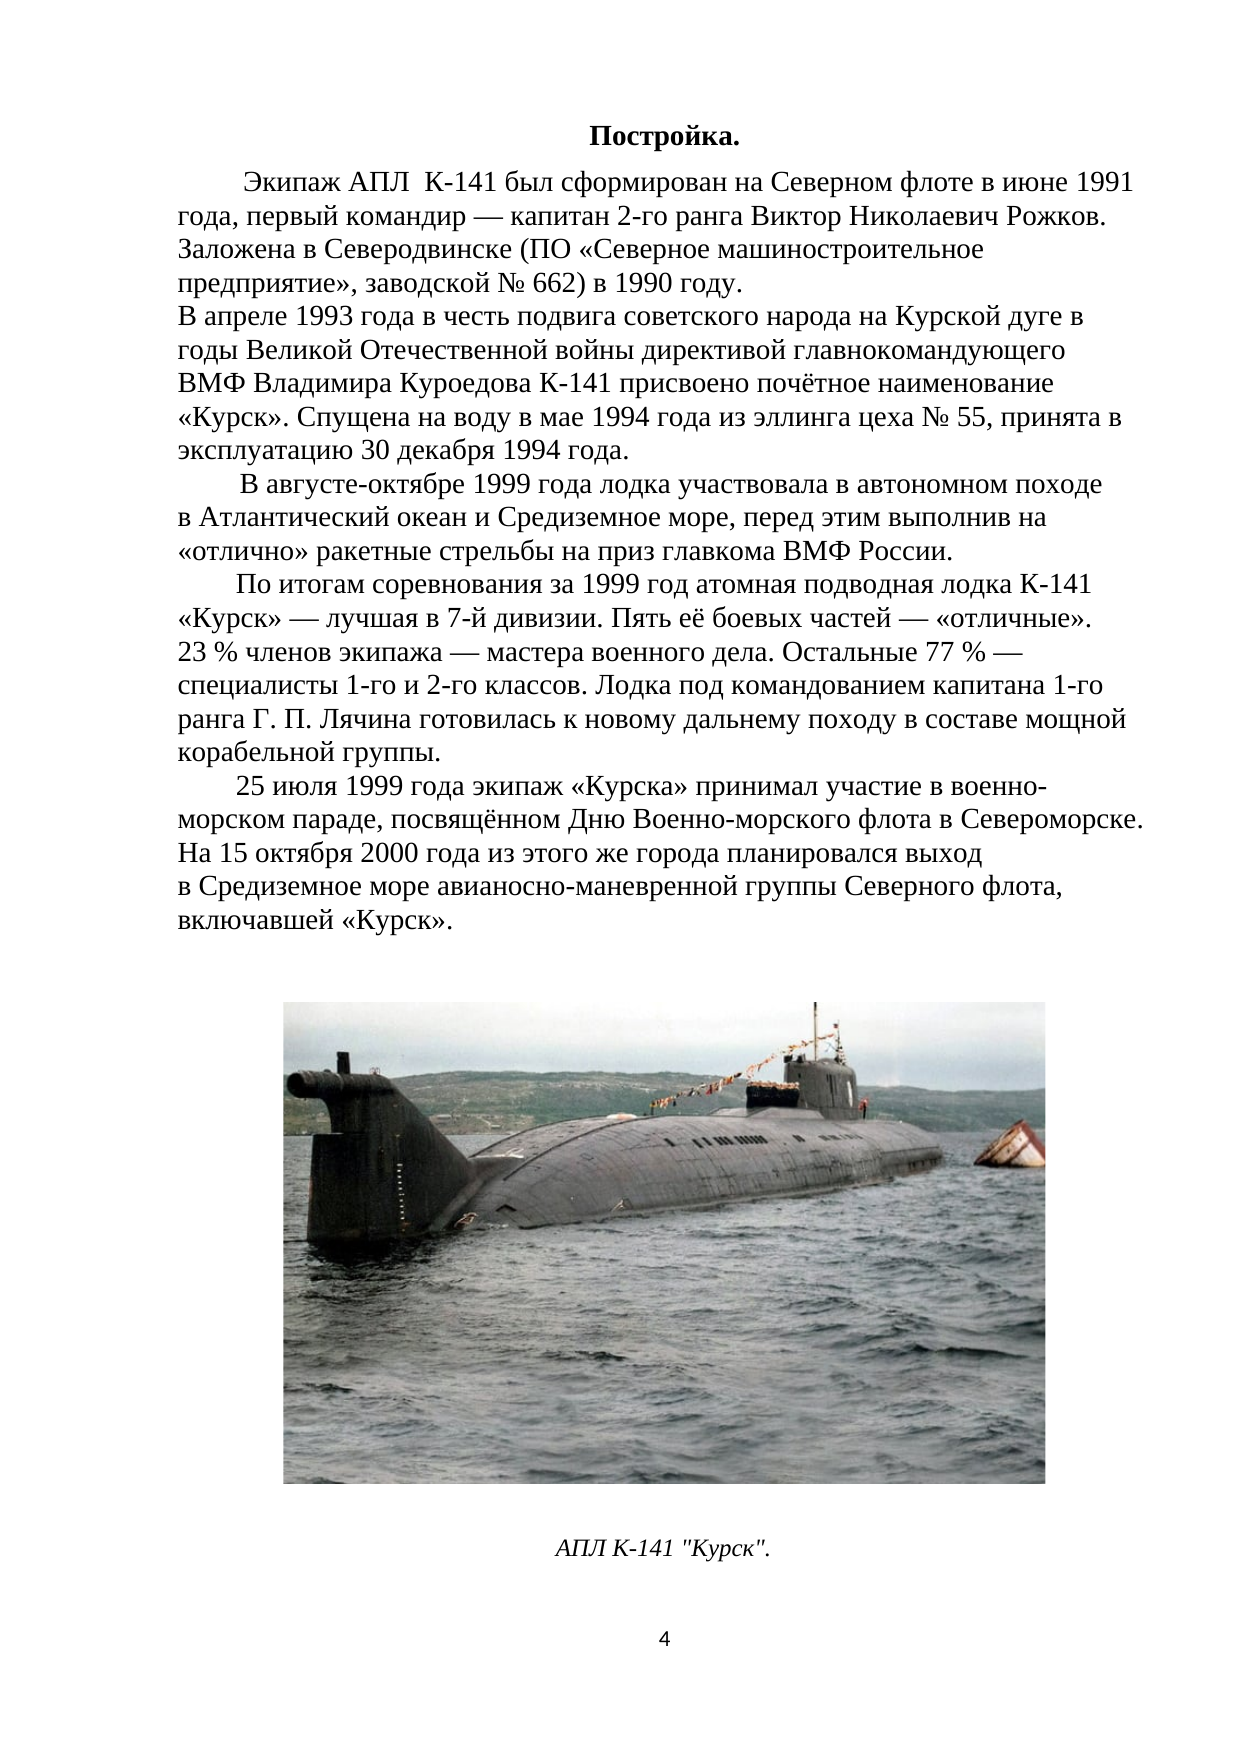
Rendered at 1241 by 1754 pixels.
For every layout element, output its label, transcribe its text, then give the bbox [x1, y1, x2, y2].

text Постройка. [177, 118, 1152, 152]
text АПЛ К-141 "Курск". [177, 1533, 1152, 1562]
text 25 июля 1999 года экипаж «Курска» принимал участие в военно-морском параде, посвящённом Дню Военно-морского флота в Североморске. [177, 768, 1152, 835]
text В апреле 1993 года в честь подвига советского народа на Курской дуге в годы Великой Отечественной войны директивой главнокомандующего ВМФ Владимира Куроедова К-141 присвоено почётное наименование «Курск». Спущена на воду в мае 1994 года из эллинга цеха № 55, принята в эксплуатацию 30 декабря 1994 года. [177, 298, 1152, 466]
text На 15 октября 2000 года из этого же города планировался выход в Средиземное море авианосно-маневренной группы Северного флота, включавшей «Курск». [177, 835, 1152, 936]
text Заложена в Северодвинске (ПО «Северное машиностроительное предприятие», заводской № 662) в 1990 году. [177, 231, 1152, 298]
text По итогам соревнования за 1999 год атомная подводная лодка К-141 «Курск» — лучшая в 7-й дивизии. Пять её боевых частей — «отличные». 23 % членов экипажа — мастера военного дела. Остальные 77 % — специалисты 1-го и 2-го классов. Лодка под командованием капитана 1-го ранга Г. П. Лячина готовилась к новому дальнему походу в составе мощной корабельной группы. [177, 567, 1152, 768]
text В августе-октябре 1999 года лодка участвовала в автономном походе в Атлантический океан и Средиземное море, перед этим выполнив на «отлично» ракетные стрельбы на приз главкома ВМФ России. [177, 466, 1152, 567]
text Экипаж АПЛ К-141 был сформирован на Северном флоте в июне 1991 года, первый командир — капитан 2-го ранга Виктор Николаевич Рожков. [177, 164, 1152, 231]
picture [283, 1002, 1046, 1484]
